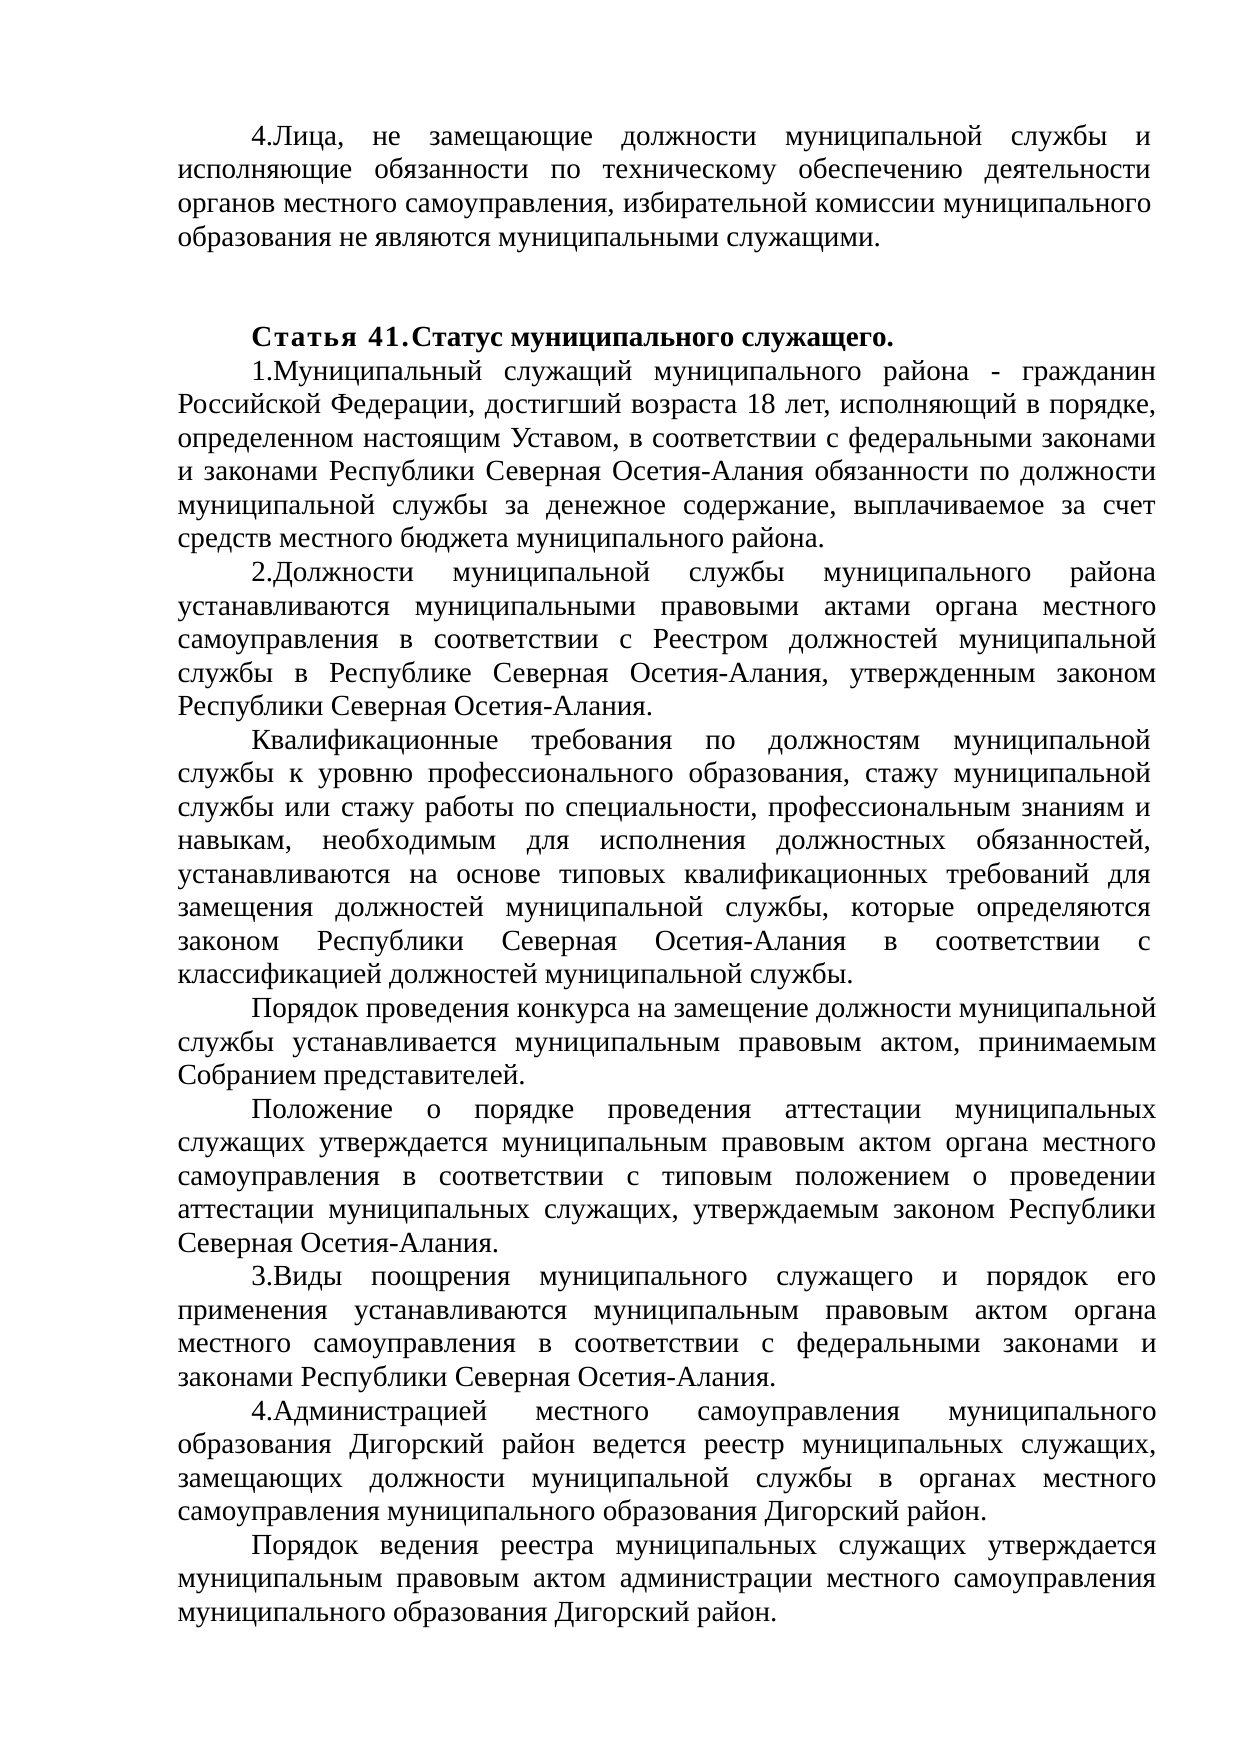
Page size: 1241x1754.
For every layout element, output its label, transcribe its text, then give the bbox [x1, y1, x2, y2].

text Статья 41.Статус муниципального служащего. [177, 319, 1157, 353]
text 4.Лица, не замещающие должности муниципальной службы и исполняющие обязанности по техническому обеспечению деятельности органов местного самоуправления, избирательной комиссии муниципального образования не являются муниципальными служащими. [177, 118, 1152, 252]
text 2.Должности муниципальной службы муниципального района устанавливаются муниципальными правовыми актами органа местного самоуправления в соответствии с Реестром должностей муниципальной службы в Республике Северная Осетия-Алания, утвержденным законом Республики Северная Осетия-Алания. [177, 554, 1157, 722]
text Квалификационные требования по должностям муниципальной службы к уровню профессионального образования, стажу муниципальной службы или стажу работы по специальности, профессиональным знаниям и навыкам, необходимым для исполнения должностных обязанностей, устанавливаются на основе типовых квалификационных требований для замещения должностей муниципальной службы, которые определяются законом Республики Северная Осетия-Алания в соответствии с классификацией должностей муниципальной службы. [177, 722, 1152, 990]
text 3.Виды поощрения муниципального служащего и порядок его применения устанавливаются муниципальным правовым актом органа местного самоуправления в соответствии с федеральными законами и законами Республики Северная Осетия-Алания. [177, 1258, 1157, 1393]
text Порядок ведения реестра муниципальных служащих утверждается муниципальным правовым актом администрации местного самоуправления муниципального образования Дигорский район. [177, 1527, 1157, 1627]
text 1.Муниципальный служащий муниципального района - гражданин Российской Федерации, достигший возраста 18 лет, исполняющий в порядке, определенном настоящим Уставом, в соответствии с федеральными законами и законами Республики Северная Осетия-Алания обязанности по должности муниципальной службы за денежное содержание, выплачиваемое за счет средств местного бюджета муниципального района. [177, 353, 1157, 554]
text Порядок проведения конкурса на замещение должности муниципальной службы устанавливается муниципальным правовым актом, принимаемым Собранием представителей. [177, 990, 1157, 1091]
text 4.Администрацией местного самоуправления муниципального образования Дигорский район ведется реестр муниципальных служащих, замещающих должности муниципальной службы в органах местного самоуправления муниципального образования Дигорский район. [177, 1393, 1157, 1527]
text Положение о порядке проведения аттестации муниципальных служащих утверждается муниципальным правовым актом органа местного самоуправления в соответствии с типовым положением о проведении аттестации муниципальных служащих, утверждаемым законом Республики Северная Осетия-Алания. [177, 1091, 1157, 1258]
